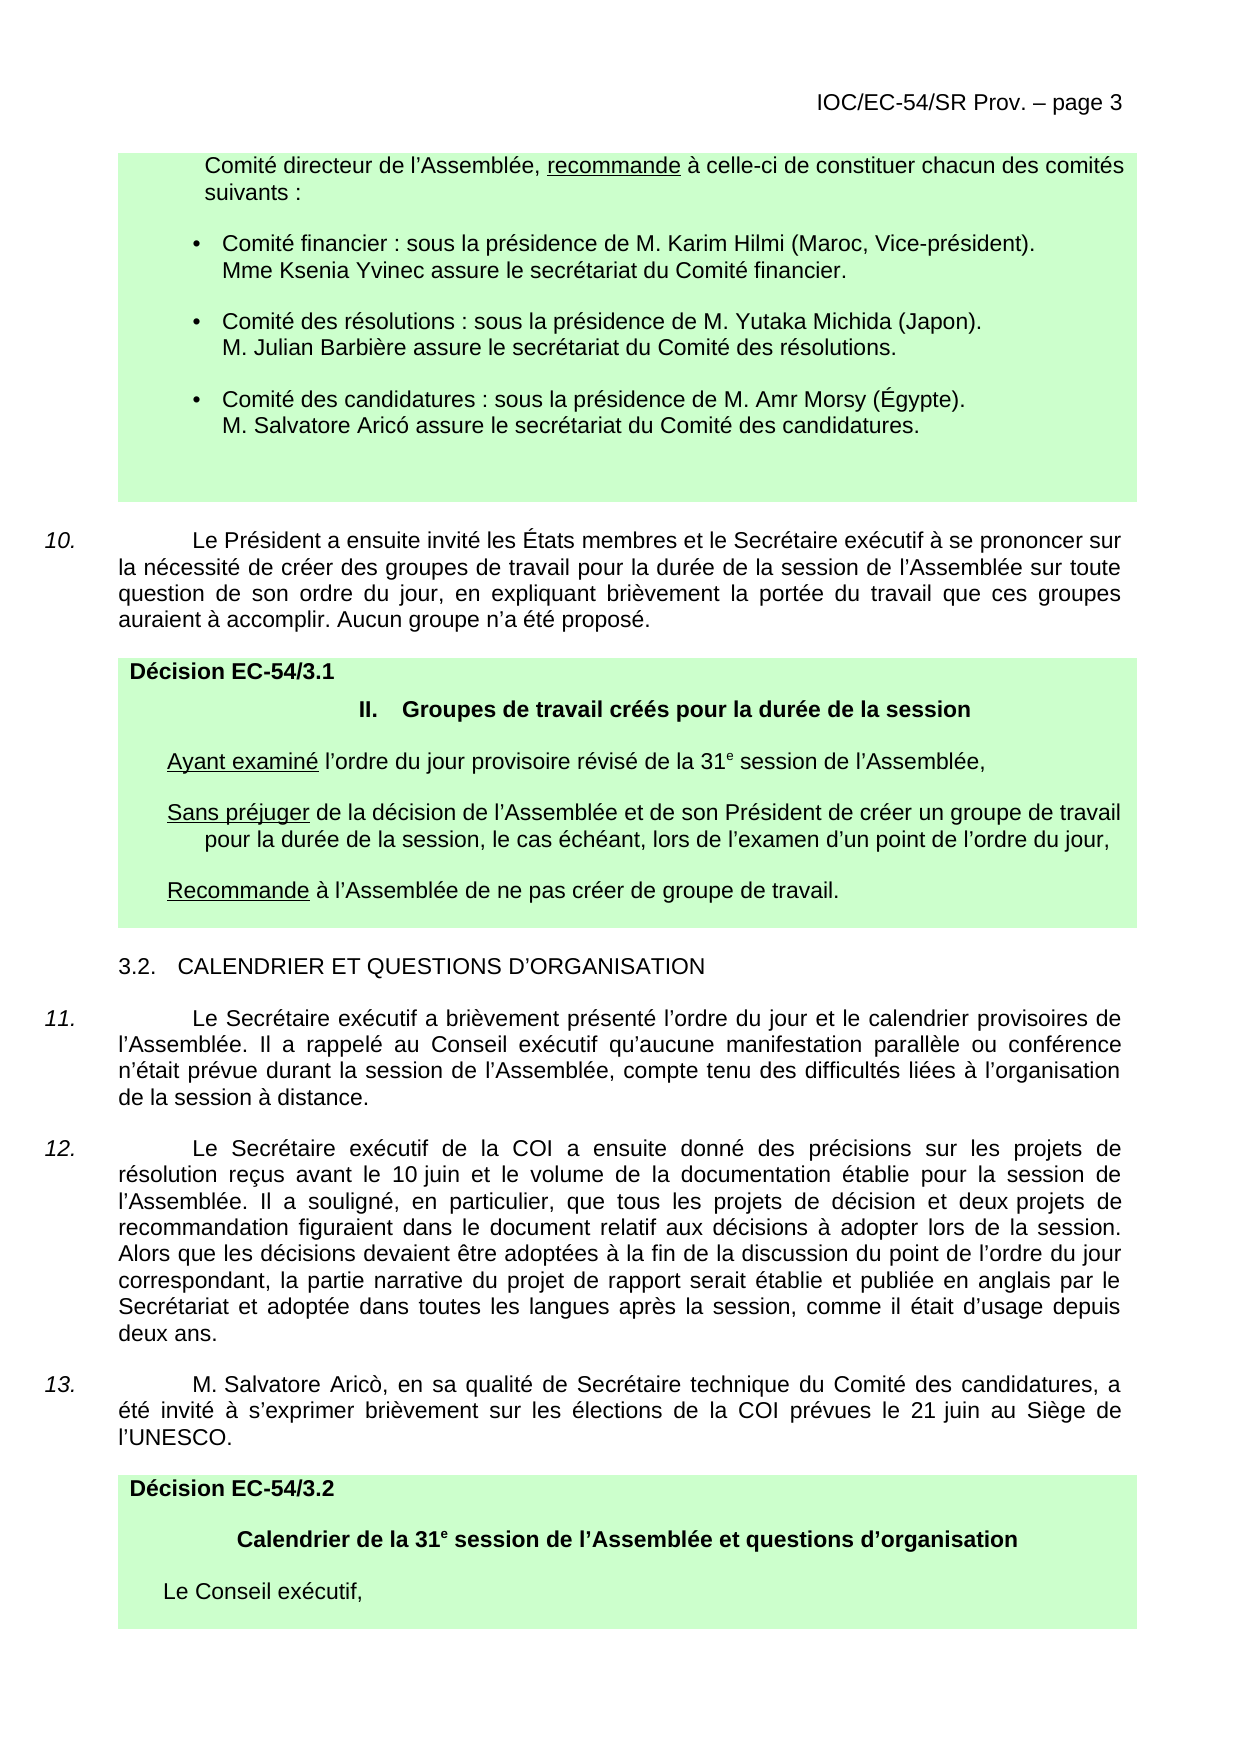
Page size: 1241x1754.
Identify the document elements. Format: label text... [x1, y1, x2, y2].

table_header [118, 153, 1137, 463]
text 3.2. CALENDRIER ET QUESTIONS D’ORGANISATION [118, 953, 1122, 979]
text 10. Le Président a ensuite invité les États membres et le Secrétaire exécutif à se prononcer sur la nécessité de créer des groupes de travail pour la durée de la session de l’Assemblée sur toute question de son ordre du jour, en expliquant brièvement la portée du travail que ces groupes auraient à accomplir. Aucun groupe n’a été proposé. [44, 527, 1122, 633]
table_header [118, 1475, 1137, 1629]
table_header Décision EC-54/3.1 II. Groupes de travail créés pour la durée de la session Ayant examiné l’ordre du jour provisoire révisé de la 31e session de l’Assemblée, Sans préjuger de la décision de l’Assemblée et de son Président de créer un groupe de travail pour la durée de la session, le cas échéant, lors de l’examen d’un point de l’ordre du jour, Recommande à l’Assemblée de ne pas créer de groupe de travail. [118, 658, 1137, 928]
text 13. M. Salvatore Aricò, en sa qualité de Secrétaire technique du Comité des candidatures, a été invité à s’exprimer brièvement sur les élections de la COI prévues le 21 juin au Siège de l’UNESCO. [44, 1371, 1122, 1450]
text 11. Le Secrétaire exécutif a brièvement présenté l’ordre du jour et le calendrier provisoires de l’Assemblée. Il a rappelé au Conseil exécutif qu’aucune manifestation parallèle ou conférence n’était prévue durant la session de l’Assemblée, compte tenu des difficultés liées à l’organisation de la session à distance. [44, 1004, 1122, 1110]
table_cell [118, 463, 1137, 502]
text 12. Le Secrétaire exécutif de la COI a ensuite donné des précisions sur les projets de résolution reçus avant le 10 juin et le volume de la documentation établie pour la session de l’Assemblée. Il a souligné, en particulier, que tous les projets de décision et deux projets de recommandation figuraient dans le document relatif aux décisions à adopter lors de la session. Alors que les décisions devaient être adoptées à la fin de la discussion du point de l’ordre du jour correspondant, la partie narrative du projet de rapport serait établie et publiée en anglais par le Secrétariat et adoptée dans toutes les langues après la session, comme il était d’usage depuis deux ans. [44, 1135, 1122, 1346]
